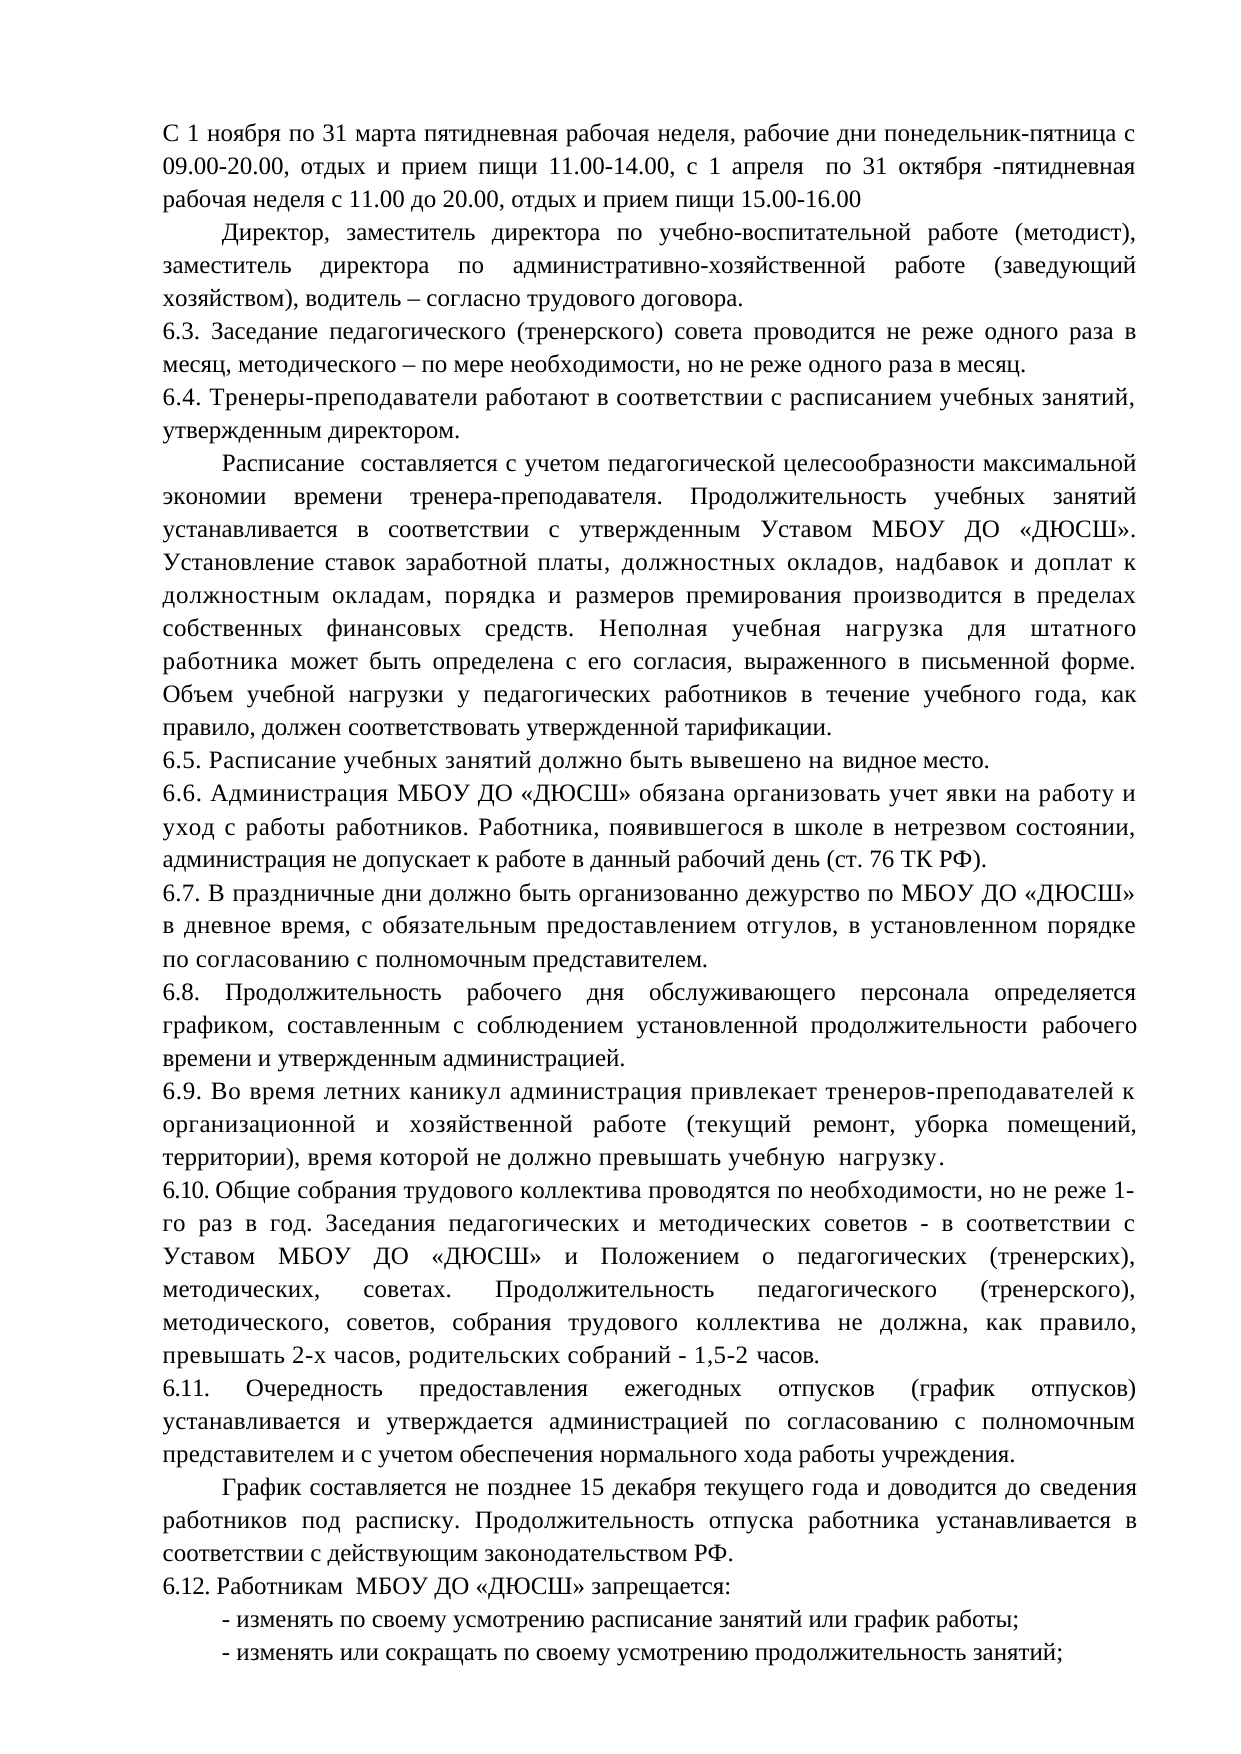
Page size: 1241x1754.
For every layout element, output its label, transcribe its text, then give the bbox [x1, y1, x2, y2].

text - изменять или сокращать по своему усмотрению продолжительность занятий; [162, 1637, 1137, 1666]
text 6.4. Тренеры-преподаватели работают в соответствии с расписанием учебных занятий, утвержденным директором. [162, 382, 1137, 444]
text 6.5. Расписание учебных занятий должно быть вывешено на видное место. [162, 746, 1137, 774]
text С 1 ноября по 31 марта пятидневная рабочая неделя, рабочие дни понедельник-пятница с 09.00-20.00, отдых и прием пищи 11.00-14.00, с 1 апреля по 31 октября -пятидневная рабочая неделя с 11.00 до 20.00, отдых и прием пищи 15.00-16.00 [162, 118, 1137, 213]
text Директор, заместитель директора по учебно-воспитательной работе (методист), заместитель директора по административно-хозяйственной работе (заведующий хозяйством), водитель – согласно трудового договора. [162, 217, 1137, 312]
text 6.6. Администрация МБОУ ДО «ДЮСШ» обязана организовать учет явки на работу и уход с работы работников. Работника, появившегося в школе в нетрезвом состоянии, администрация не допускает к работе в данный рабочий день (ст. 76 ТК РФ). [162, 778, 1137, 873]
text 6.12. Работникам МБОУ ДО «ДЮСШ» запрещается: [162, 1571, 1137, 1600]
text Расписание составляется с учетом педагогической целесообразности максимальной экономии времени тренера-преподавателя. Продолжительность учебных занятий устанавливается в соответствии с утвержденным Уставом МБОУ ДО «ДЮСШ». Установление ставок заработной платы, должностных окладов, надбавок и доплат к должностным окладам, порядка и размеров премирования производится в пределах собственных финансовых средств. Неполная учебная нагрузка для штатного работника может быть определена с его согласия, выраженного в письменной форме. Объем учебной нагрузки у педагогических работников в течение учебного года, как правило, должен соответствовать утвержденной тарификации. [162, 448, 1137, 741]
text 6.11. Очередность предоставления ежегодных отпусков (график отпусков) устанавливается и утверждается администрацией по согласованию с полномочным представителем и с учетом обеспечения нормального хода работы учреждения. [162, 1373, 1137, 1468]
text 6.9. Во время летних каникул администрация привлекает тренеров-преподавателей к организационной и хозяйственной работе (текущий ремонт, уборка помещений, территории), время которой не должно превышать учебную нагрузку. [162, 1076, 1137, 1171]
text График составляется не позднее 15 декабря текущего года и доводится до сведения работников под расписку. Продолжительность отпуска работника устанавливается в соответствии с действующим законодательством РФ. [162, 1472, 1137, 1567]
text 6.8. Продолжительность рабочего дня обслуживающего персонала определяется графиком, составленным с соблюдением установленной продолжительности рабочего времени и утвержденным администрацией. [162, 977, 1137, 1071]
text - изменять по своему усмотрению расписание занятий или график работы; [162, 1604, 1137, 1633]
text 6.10. Общие собрания трудового коллектива проводятся по необходимости, но не реже 1-го раз в год. Заседания педагогических и методических советов - в соответствии с Уставом МБОУ ДО «ДЮСШ» и Положением о педагогических (тренерских), методических, советах. Продолжительность педагогического (тренерского), методического, советов, собрания трудового коллектива не должна, как правило, превышать 2-х часов, родительских собраний - 1,5-2 часов. [162, 1175, 1137, 1369]
text 6.3. Заседание педагогического (тренерского) совета проводится не реже одного раза в месяц, методического – по мере необходимости, но не реже одного раза в месяц. [162, 316, 1137, 378]
text 6.7. В праздничные дни должно быть организованно дежурство по МБОУ ДО «ДЮСШ» в дневное время, с обязательным предоставлением отгулов, в установленном порядке по согласованию с полномочным представителем. [162, 878, 1137, 972]
